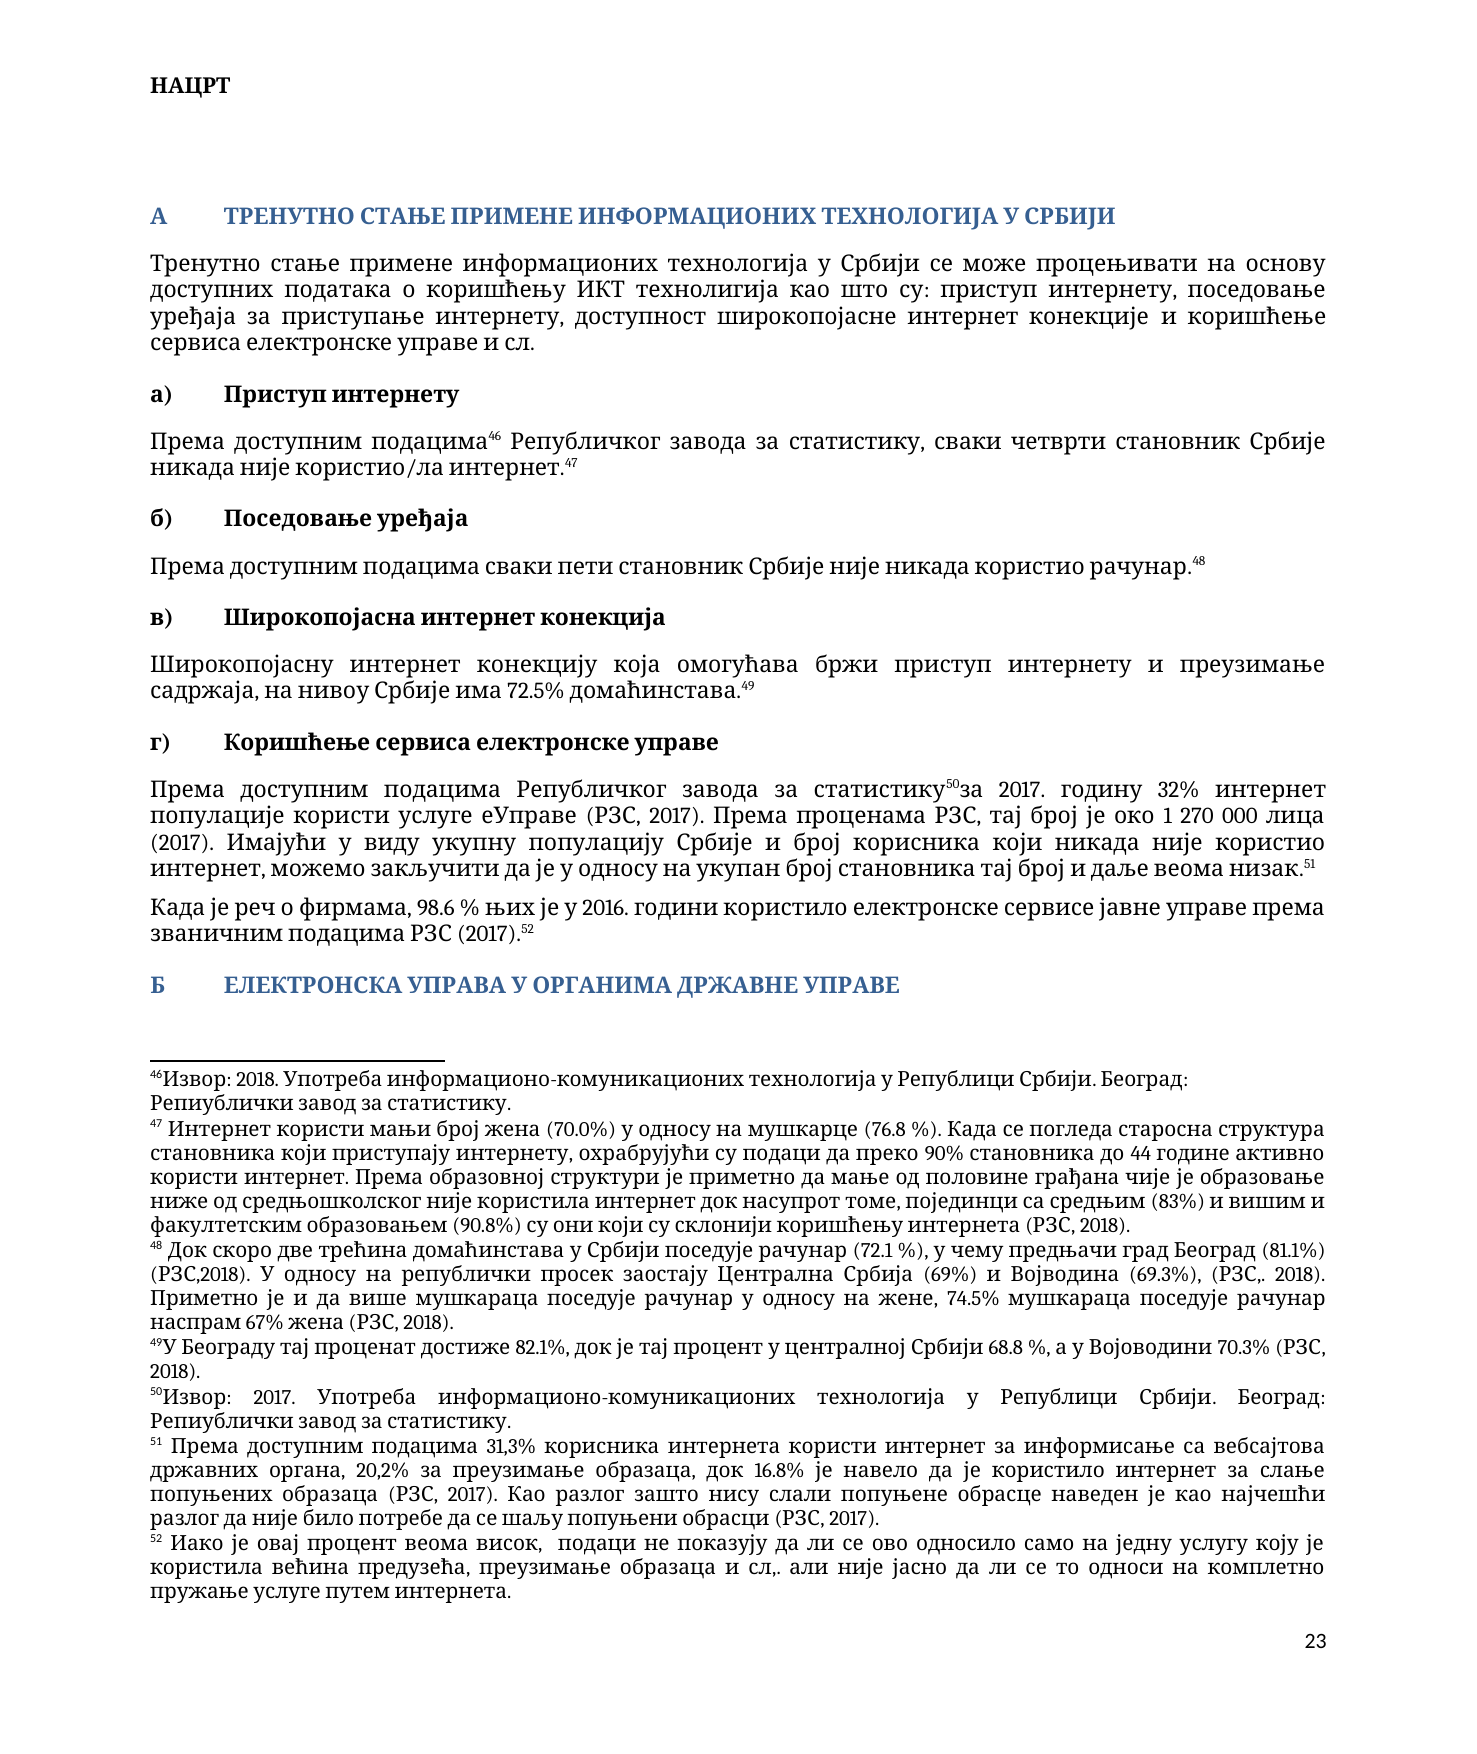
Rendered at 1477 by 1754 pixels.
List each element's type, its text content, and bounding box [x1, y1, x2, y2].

text Када је реч о фирмама, 98.6 % њих је у 2016. години користило електронске сервисе јавне управе према званичним подацима РЗС (2017). [150, 895, 1326, 947]
text в) Широкопојасна интернет конекција [150, 605, 1326, 631]
text Широкопојасну интернет конекцију која омогућава бржи приступ интернету и преузимање садржаја, на нивоу Србије има 72.5% домаћинстава. [150, 652, 1326, 705]
text б) Поседовање уређаја [150, 506, 1326, 533]
text Према доступним подацима Републичког завода за статистикуза 2017. годину 32% интернет популације користи услуге еУправе (РЗС, 2017). Према проценама РЗС, тај број је око 1 270 000 лица (2017). Имајући у виду укупну популацију Србије и број корисника који никада није користио интернет, можемо закључити да је у односу на укупан број становника тај број и даље веома низак. [150, 777, 1326, 882]
text Према доступним подацима Републичког завода за статистику, сваки четврти становник Србије никада није користио/ла интернет. [150, 428, 1326, 481]
text А ТРЕНУТНО СТАЊЕ ПРИМЕНЕ ИНФОРМАЦИОНИХ ТЕХНОЛОГИЈА У СРБИЈИ [150, 204, 1326, 230]
text Тренутно стање примене информационих технологија у Србији се може процењивати на основу доступних података о коришћењу ИКТ технолигија као што су: приступ интернету, поседовање уређаја за приступање интернету, доступност широкопојасне интернет конекције и коришћење сервиса електронске управе и сл. [150, 251, 1326, 356]
text г) Коришћење сервиса електронске управе [150, 730, 1326, 756]
text а) Приступ интернету [150, 381, 1326, 408]
text Б ЕЛЕКТРОНСКА УПРАВА У ОРГАНИМА ДРЖАВНЕ УПРАВЕ [150, 972, 1326, 999]
text Према доступним подацима сваки пети становник Србије није никада користио рачунар. [150, 553, 1326, 580]
